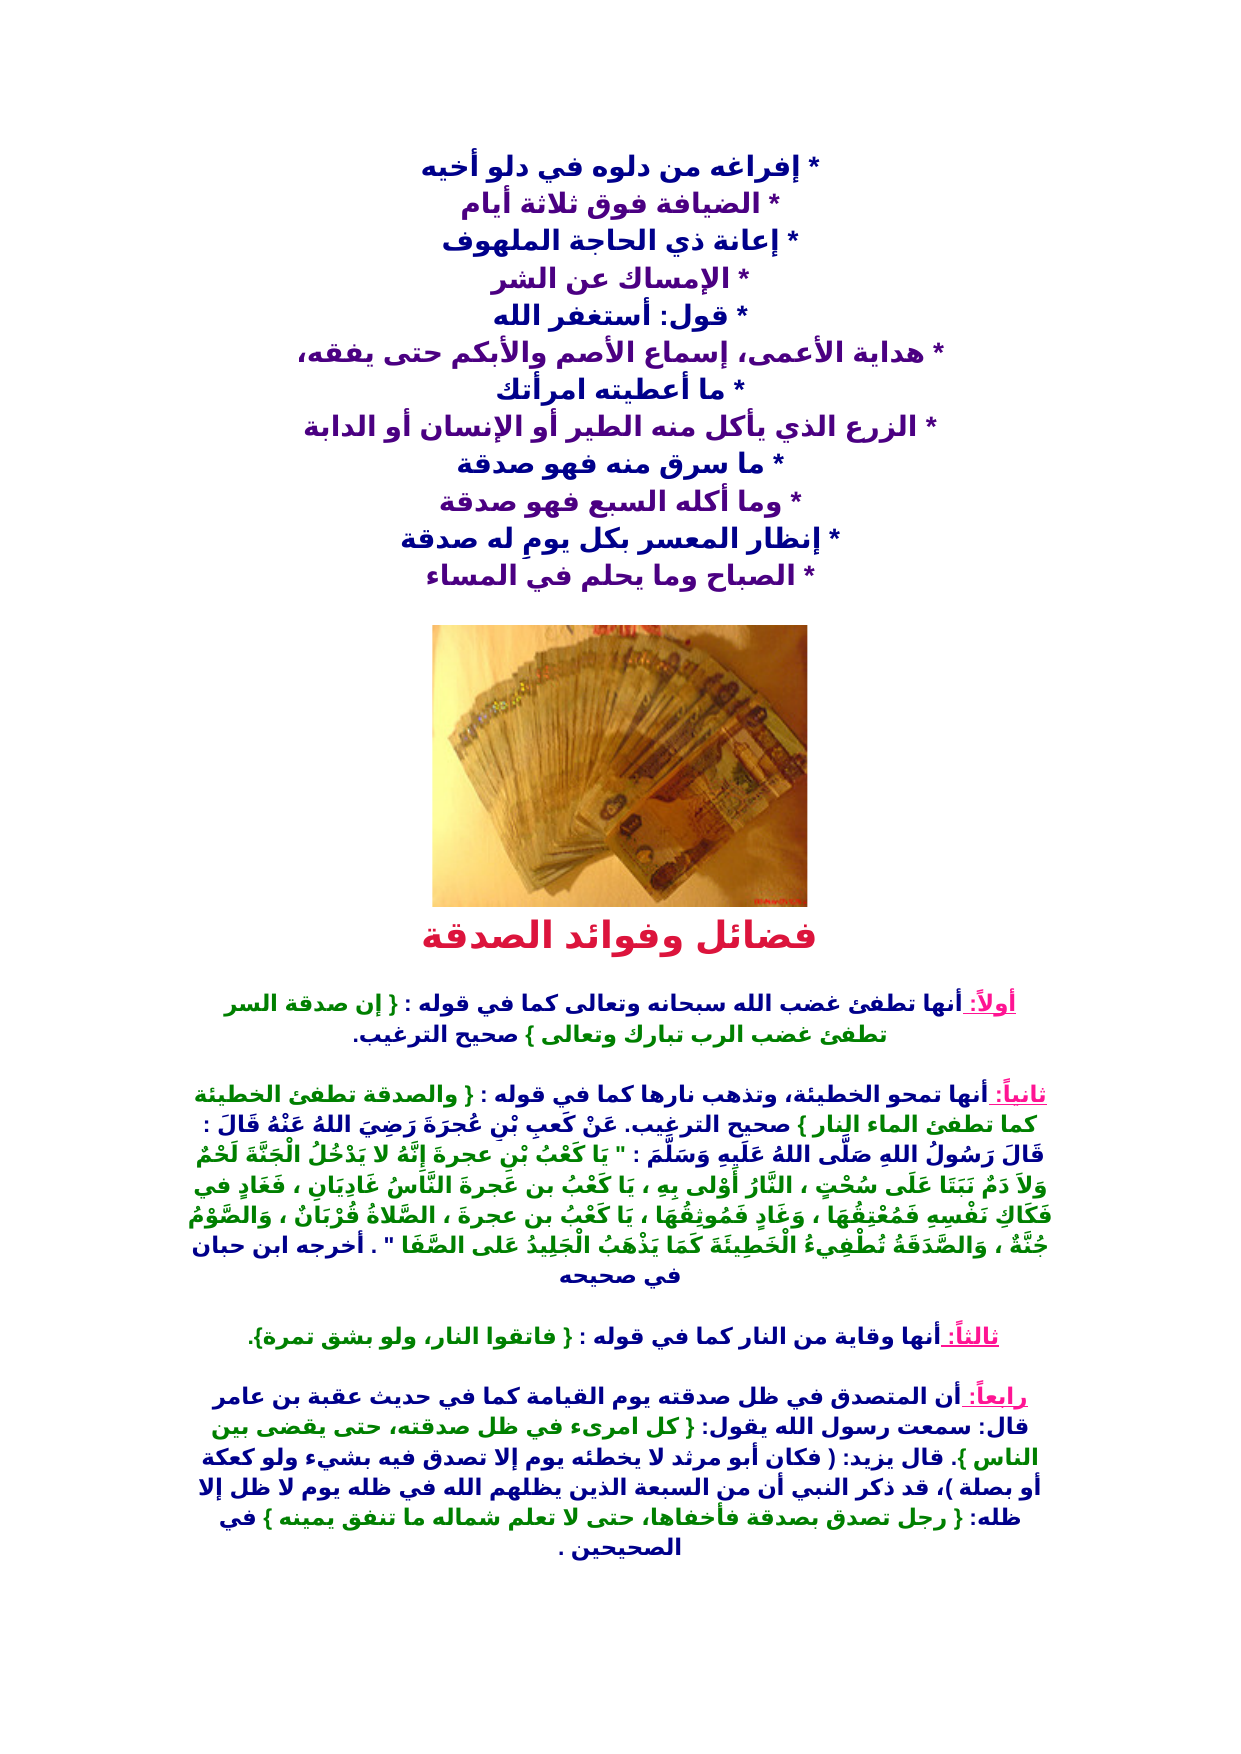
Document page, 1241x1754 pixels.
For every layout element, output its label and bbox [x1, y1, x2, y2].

picture [432, 625, 808, 907]
text [187, 150, 1053, 1591]
